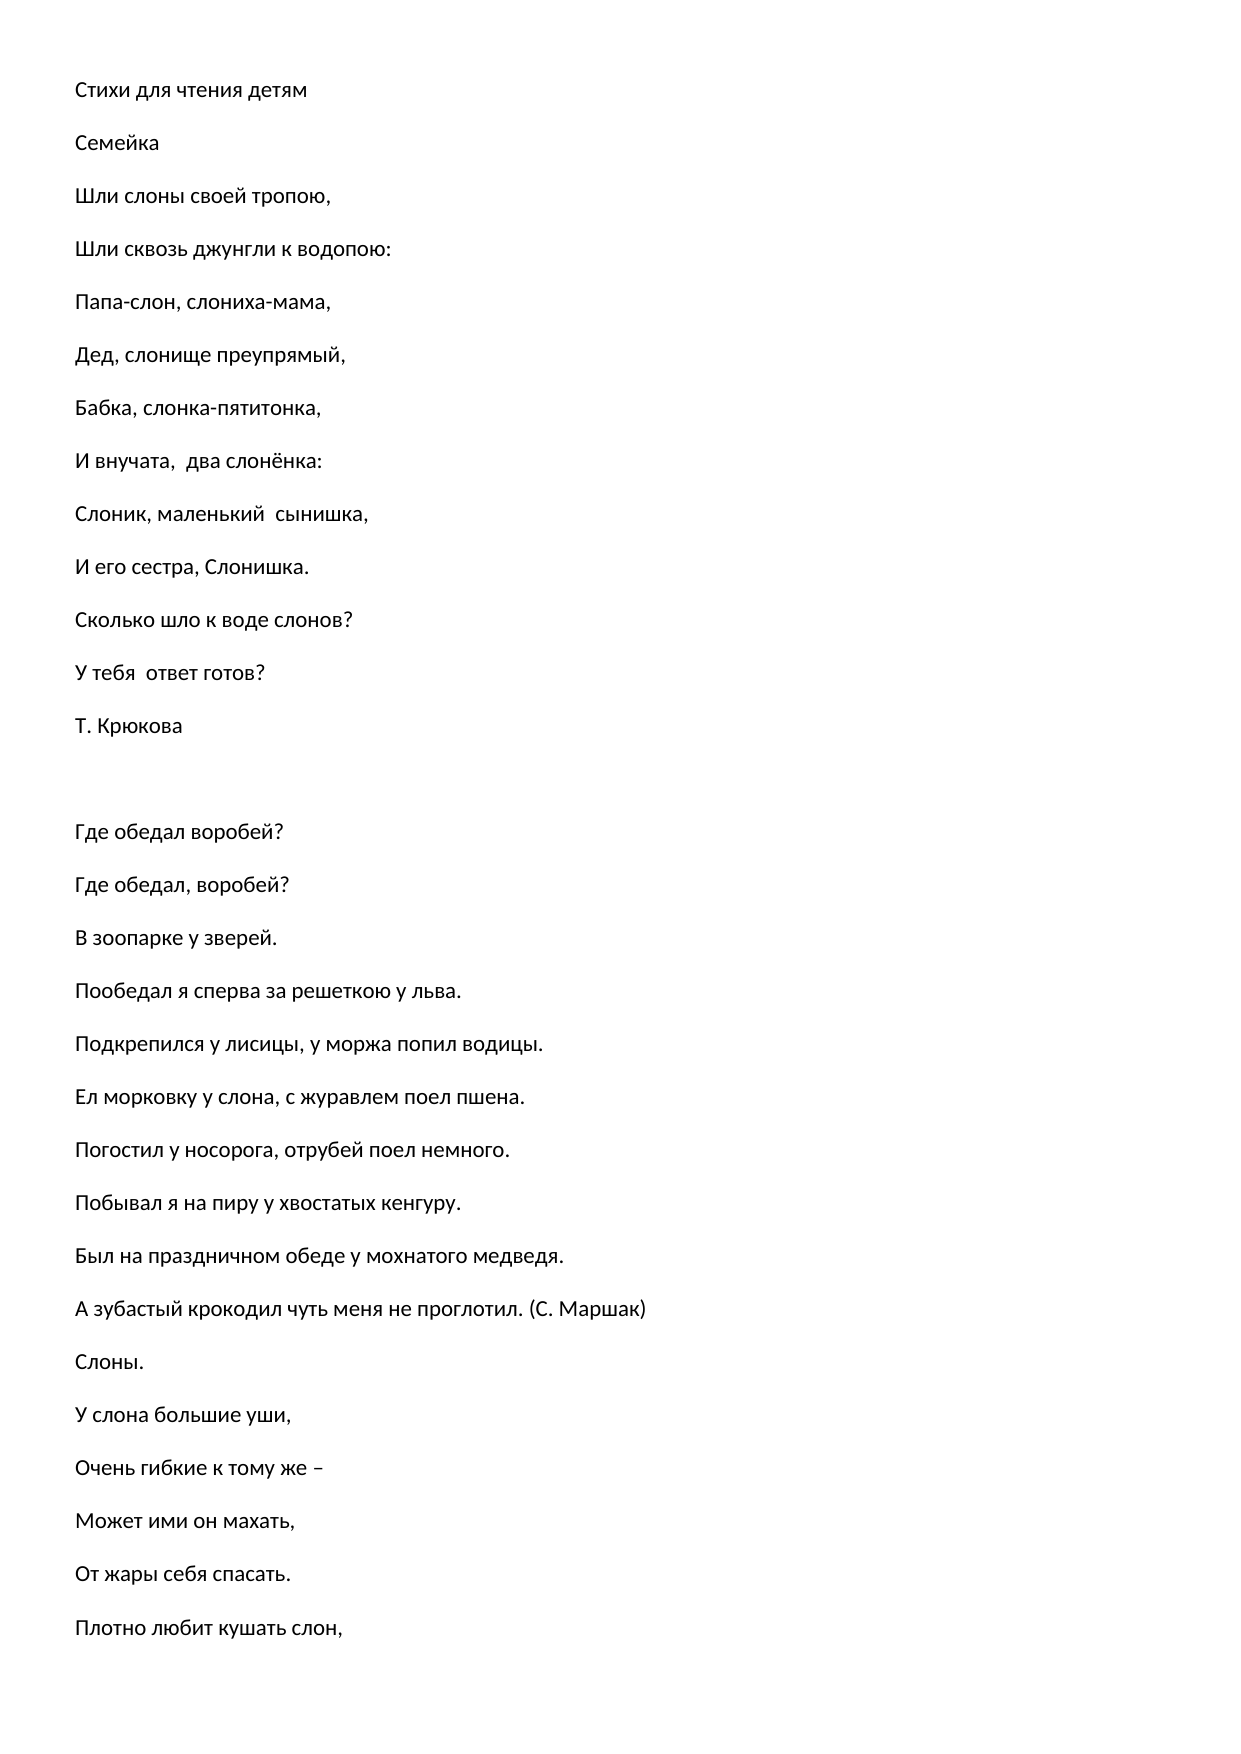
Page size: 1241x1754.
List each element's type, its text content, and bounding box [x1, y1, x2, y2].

text В зоопарке у зверей. [75, 923, 1165, 951]
text Стихи для чтения детям [75, 75, 1165, 103]
text И внучата, два слонёнка: [75, 446, 1165, 474]
text И его сестра, Слонишка. [75, 552, 1165, 580]
text Сколько шло к воде слонов? [75, 605, 1165, 633]
text Подкрепился у лисицы, у моржа попил водицы. [75, 1029, 1165, 1057]
text Слоны. [75, 1347, 1165, 1376]
text Был на праздничном обеде у мохнатого медведя. [75, 1241, 1165, 1269]
text Где обедал, воробей? [75, 870, 1165, 898]
text Бабка, слонка-пятитонка, [75, 393, 1165, 421]
text Очень гибкие к тому же – [75, 1453, 1165, 1482]
text Дед, слонище преупрямый, [75, 340, 1165, 368]
text Шли сквозь джунгли к водопою: [75, 234, 1165, 262]
text Погостил у носорога, отрубей поел немного. [75, 1135, 1165, 1163]
text Шли слоны своей тропою, [75, 181, 1165, 209]
text Пообедал я сперва за решеткою у льва. [75, 976, 1165, 1004]
text Побывал я на пиру у хвостатых кенгуру. [75, 1188, 1165, 1216]
text Папа-слон, слониха-мама, [75, 287, 1165, 315]
text А зубастый крокодил чуть меня не проглотил. (С. Маршак) [75, 1294, 1165, 1322]
text Где обедал воробей? [75, 817, 1165, 845]
text Плотно любит кушать слон, [75, 1613, 1165, 1641]
text От жары себя спасать. [75, 1559, 1165, 1588]
text У слона большие уши, [75, 1401, 1165, 1428]
text Слоник, маленький сынишка, [75, 499, 1165, 527]
text У тебя ответ готов? [75, 658, 1165, 686]
text Семейка [75, 128, 1165, 156]
text Ел морковку у слона, с журавлем поел пшена. [75, 1082, 1165, 1110]
text Может ими он махать, [75, 1507, 1165, 1534]
text Т. Крюкова [75, 711, 1165, 739]
